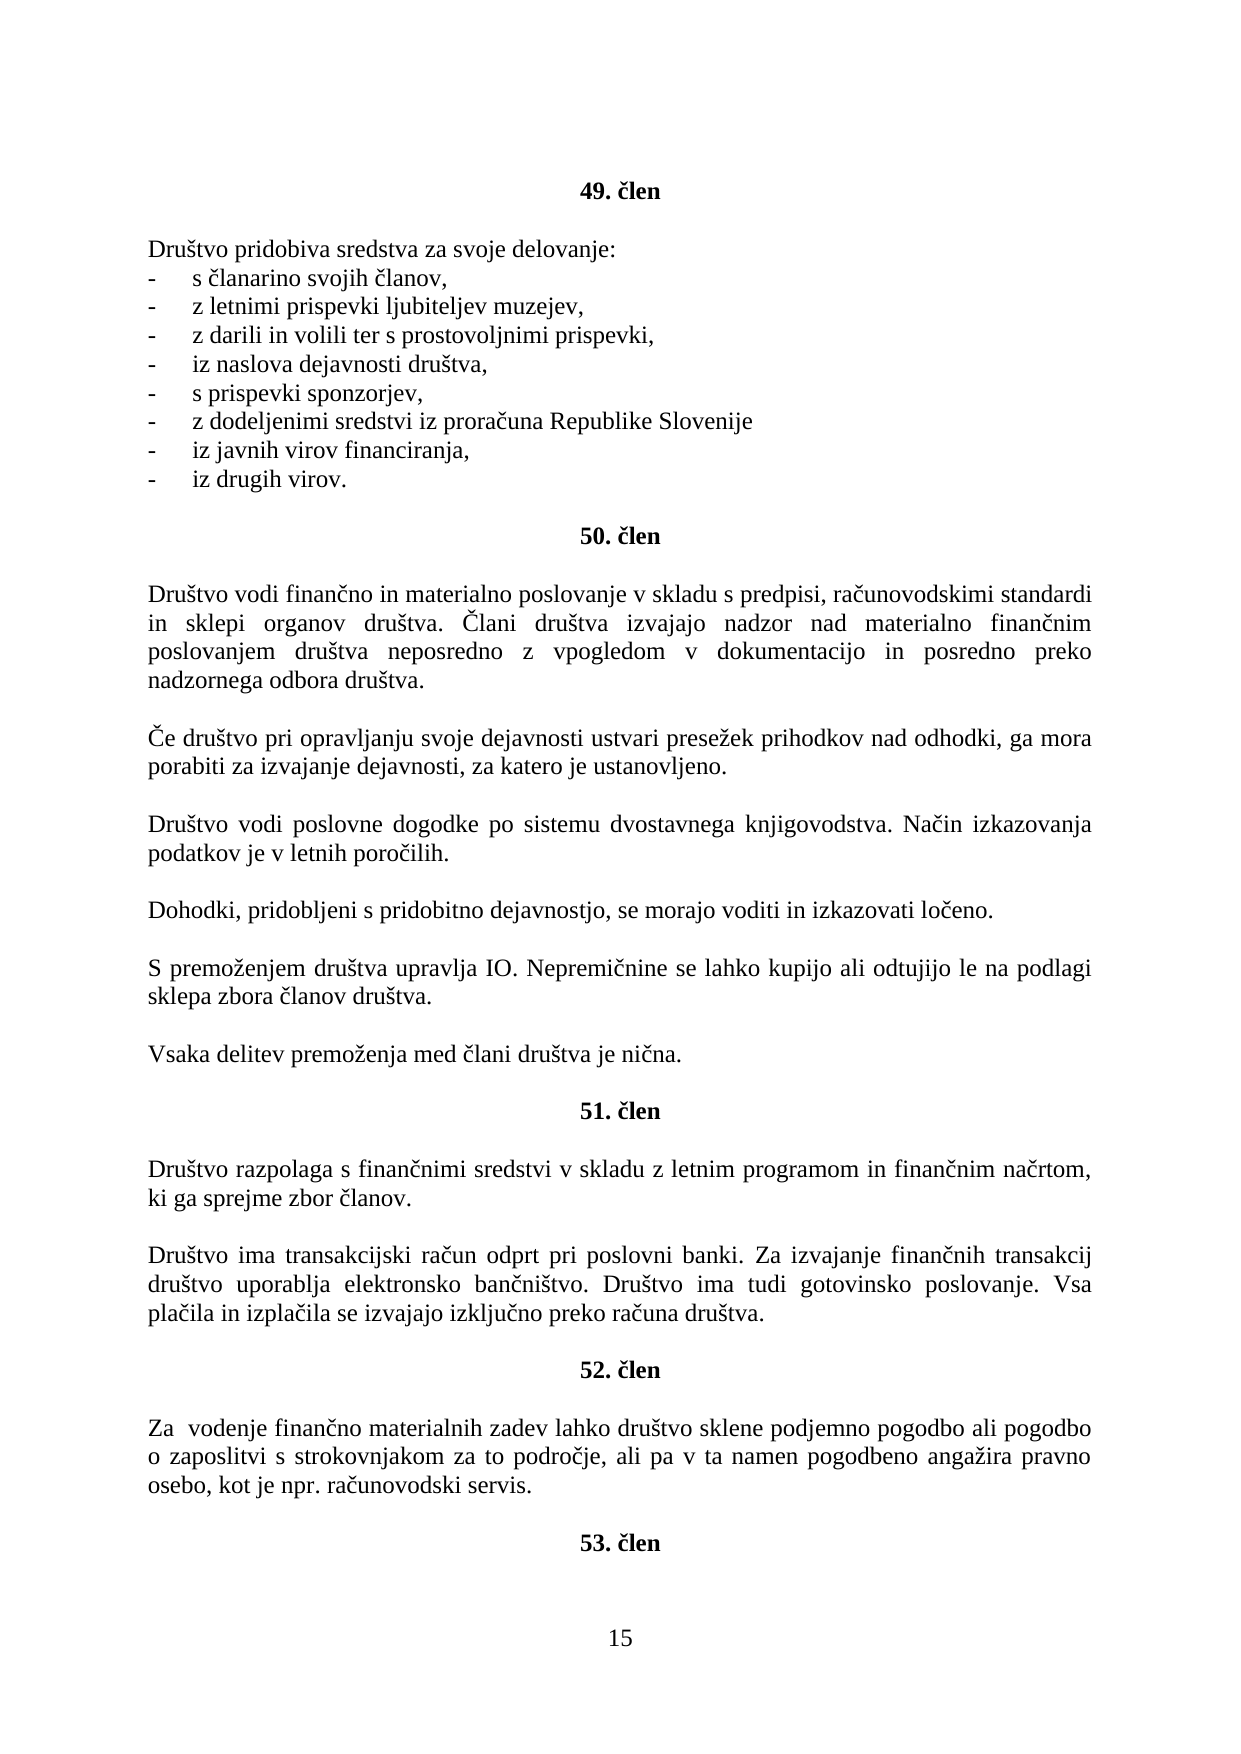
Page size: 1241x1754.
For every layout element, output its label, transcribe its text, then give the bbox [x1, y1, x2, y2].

text Društvo vodi finančno in materialno poslovanje v skladu s predpisi, računovodskimi standardi in sklepi organov društva. Člani društva izvajajo nadzor nad materialno finančnim poslovanjem društva neposredno z vpogledom v dokumentacijo in posredno preko nadzornega odbora društva. [148, 579, 1093, 694]
text Društvo vodi poslovne dogodke po sistemu dvostavnega knjigovodstva. Način izkazovanja podatkov je v letnih poročilih. [148, 809, 1093, 866]
text Društvo pridobiva sredstva za svoje delovanje: [148, 234, 1093, 263]
text 51. člen [148, 1096, 1093, 1125]
list z letnimi prispevki ljubiteljev muzejev, [148, 291, 1093, 320]
text 49. člen [148, 176, 1093, 205]
list s članarino svojih članov, [148, 263, 1093, 291]
text Za vodenje finančno materialnih zadev lahko društvo sklene podjemno pogodbo ali pogodbo o zaposlitvi s strokovnjakom za to področje, ali pa v ta namen pogodbeno angažira pravno osebo, kot je npr. računovodski servis. [148, 1413, 1093, 1499]
text Dohodki, pridobljeni s pridobitno dejavnostjo, se morajo voditi in izkazovati ločeno. [148, 895, 1093, 924]
text Če društvo pri opravljanju svoje dejavnosti ustvari presežek prihodkov nad odhodki, ga mora porabiti za izvajanje dejavnosti, za katero je ustanovljeno. [148, 723, 1093, 780]
list z dodeljenimi sredstvi iz proračuna Republike Slovenije [148, 406, 1093, 435]
text Vsaka delitev premoženja med člani društva je nična. [148, 1039, 1093, 1068]
text S premoženjem društva upravlja IO. Nepremičnine se lahko kupijo ali odtujijo le na podlagi sklepa zbora članov društva. [148, 953, 1093, 1010]
list z darili in volili ter s prostovoljnimi prispevki, [148, 320, 1093, 349]
text 53. člen [148, 1528, 1093, 1556]
list iz javnih virov financiranja, [148, 435, 1093, 464]
text 50. člen [148, 521, 1093, 550]
text 52. člen [148, 1355, 1093, 1384]
list iz drugih virov. [148, 464, 1093, 493]
text Društvo razpolaga s finančnimi sredstvi v skladu z letnim programom in finančnim načrtom, ki ga sprejme zbor članov. [148, 1154, 1093, 1211]
text Društvo ima transakcijski račun odprt pri poslovni banki. Za izvajanje finančnih transakcij društvo uporablja elektronsko bančništvo. Društvo ima tudi gotovinsko poslovanje. Vsa plačila in izplačila se izvajajo izključno preko računa društva. [148, 1240, 1093, 1326]
list s prispevki sponzorjev, [148, 378, 1093, 406]
list iz naslova dejavnosti društva, [148, 349, 1093, 378]
